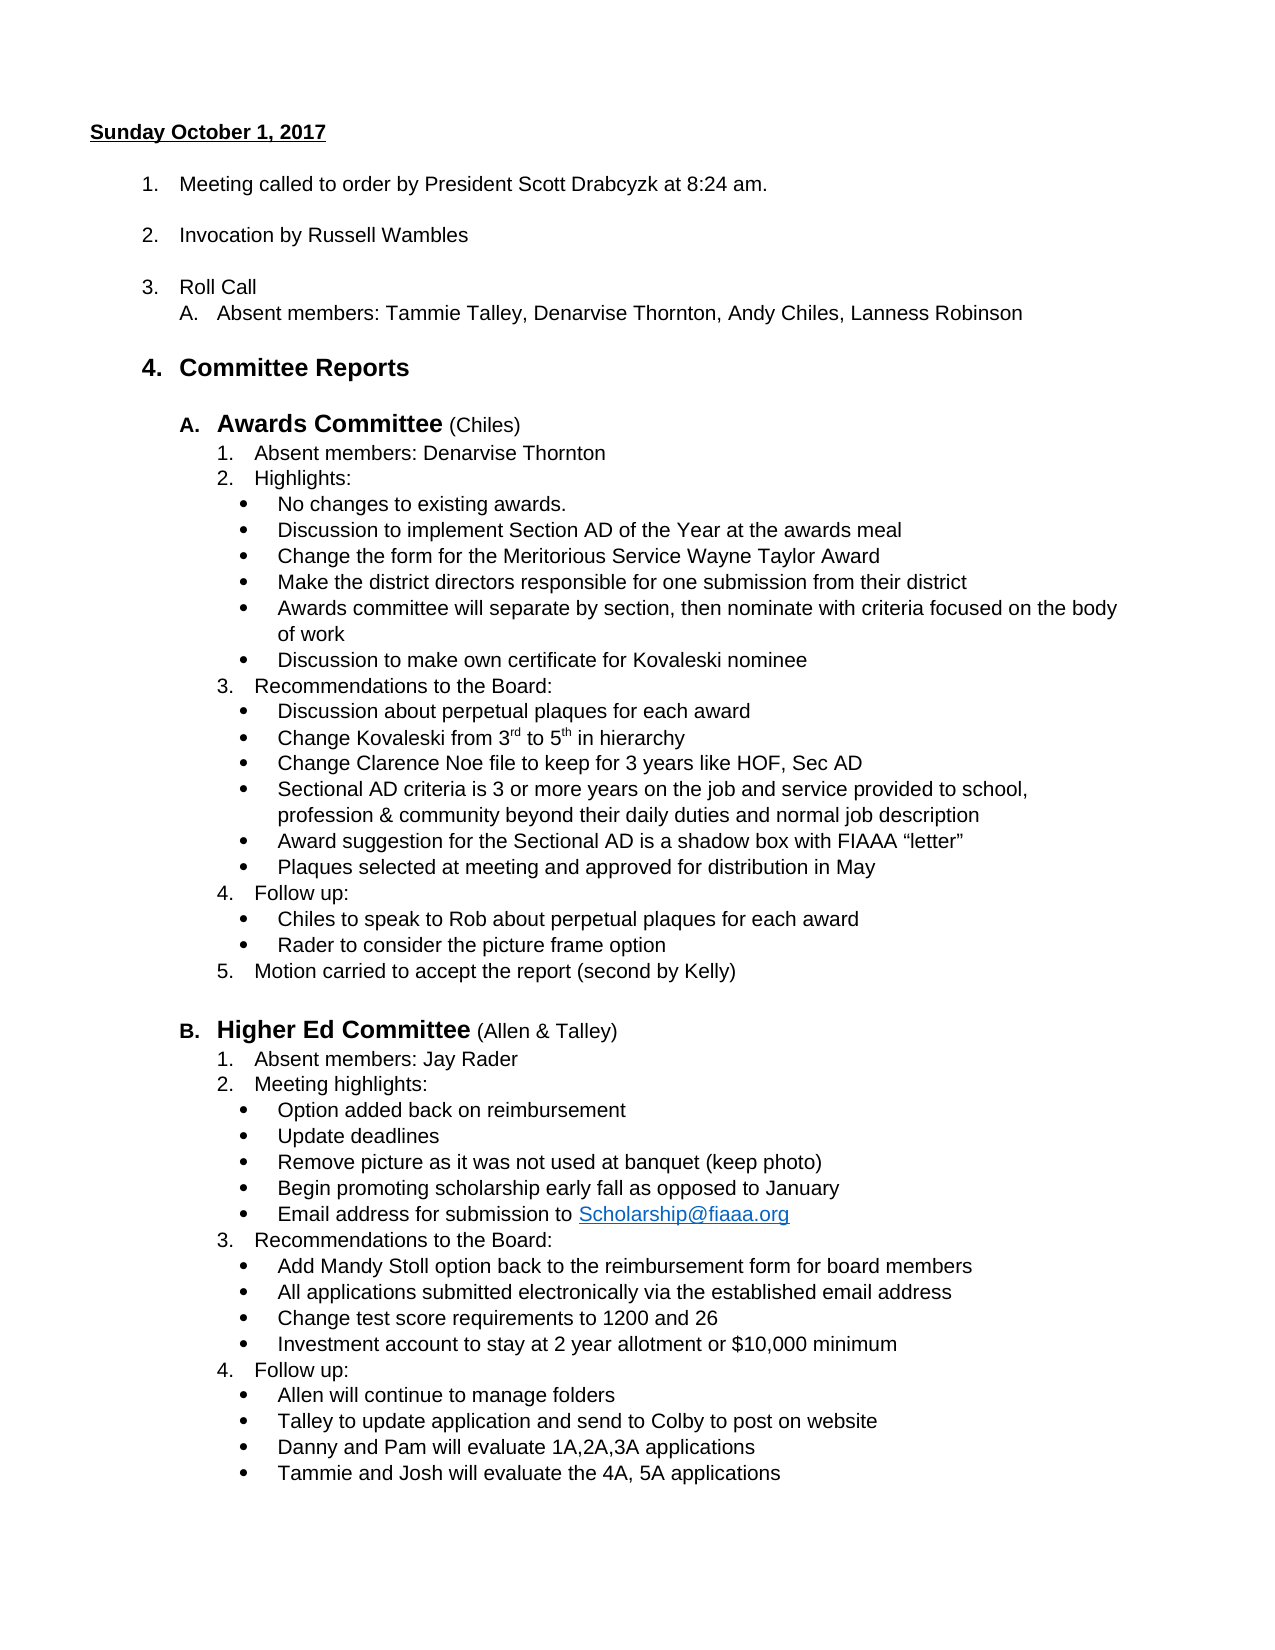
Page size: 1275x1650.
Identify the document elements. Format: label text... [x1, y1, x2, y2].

list Meeting called to order by President Scott Drabcyzk at 8:24 am. [142, 172, 1125, 196]
list Email address for submission to Scholarship@fiaaa.org [240, 1202, 1125, 1226]
list Higher Ed Committee (Allen & Talley) [179, 1015, 1125, 1044]
list Recommendations to the Board: [217, 673, 1125, 697]
list Danny and Pam will evaluate 1A,2A,3A applications [240, 1435, 1125, 1459]
list Awards committee will separate by section, then nominate with criteria focused on the body of work [240, 596, 1125, 646]
list Awards Committee (Chiles) [179, 409, 1125, 438]
list Absent members: Jay Rader [217, 1046, 1125, 1070]
list Rader to consider the picture frame option [240, 933, 1125, 957]
list Follow up: [217, 1357, 1125, 1381]
list Allen will continue to manage folders [240, 1383, 1125, 1407]
list Tammie and Josh will evaluate the 4A, 5A applications [240, 1461, 1125, 1485]
list Add Mandy Stoll option back to the reimbursement form for board members [240, 1254, 1125, 1278]
list Motion carried to accept the report (second by Kelly) [217, 958, 1125, 982]
list Investment account to stay at 2 year allotment or $10,000 minimum [240, 1331, 1125, 1356]
list Absent members: Tammie Talley, Denarvise Thornton, Andy Chiles, Lanness Robinson [179, 301, 1125, 325]
list Plaques selected at meeting and approved for distribution in May [240, 855, 1125, 879]
list Meeting highlights: [217, 1072, 1125, 1096]
list Make the district directors responsible for one submission from their district [240, 570, 1125, 594]
list Discussion to make own certificate for Kovaleski nominee [240, 648, 1125, 672]
list Recommendations to the Board: [217, 1228, 1125, 1252]
list Invocation by Russell Wambles [142, 223, 1125, 247]
list Option added back on reimbursement [240, 1098, 1125, 1122]
list No changes to existing awards. [240, 492, 1125, 516]
list Follow up: [217, 881, 1125, 905]
list Change Clarence Noe file to keep for 3 years like HOF, Sec AD [240, 751, 1125, 775]
list Award suggestion for the Sectional AD is a shadow box with FIAAA “letter” [240, 829, 1125, 853]
list Change test score requirements to 1200 and 26 [240, 1306, 1125, 1329]
text Sunday October 1, 2017 [90, 120, 1125, 144]
list All applications submitted electronically via the established email address [240, 1279, 1125, 1304]
list Committee Reports [142, 352, 1125, 381]
list Change Kovaleski from 3rd to 5th in hierarchy [240, 725, 1125, 749]
list Absent members: Denarvise Thornton [217, 440, 1125, 464]
list Change the form for the Meritorious Service Wayne Taylor Award [240, 544, 1125, 568]
list Begin promoting scholarship early fall as opposed to January [240, 1176, 1125, 1200]
list Highlights: [217, 466, 1125, 490]
list Talley to update application and send to Colby to post on website [240, 1409, 1125, 1433]
list Roll Call [142, 275, 1125, 299]
list Sectional AD criteria is 3 or more years on the job and service provided to school, profession & community beyond their daily duties and normal job description [240, 777, 1125, 827]
list Remove picture as it was not used at banquet (keep photo) [240, 1150, 1125, 1174]
list Discussion about perpetual plaques for each award [240, 699, 1125, 723]
list Discussion to implement Section AD of the Year at the awards meal [240, 518, 1125, 542]
list Update deadlines [240, 1124, 1125, 1148]
list Chiles to speak to Rob about perpetual plaques for each award [240, 907, 1125, 931]
